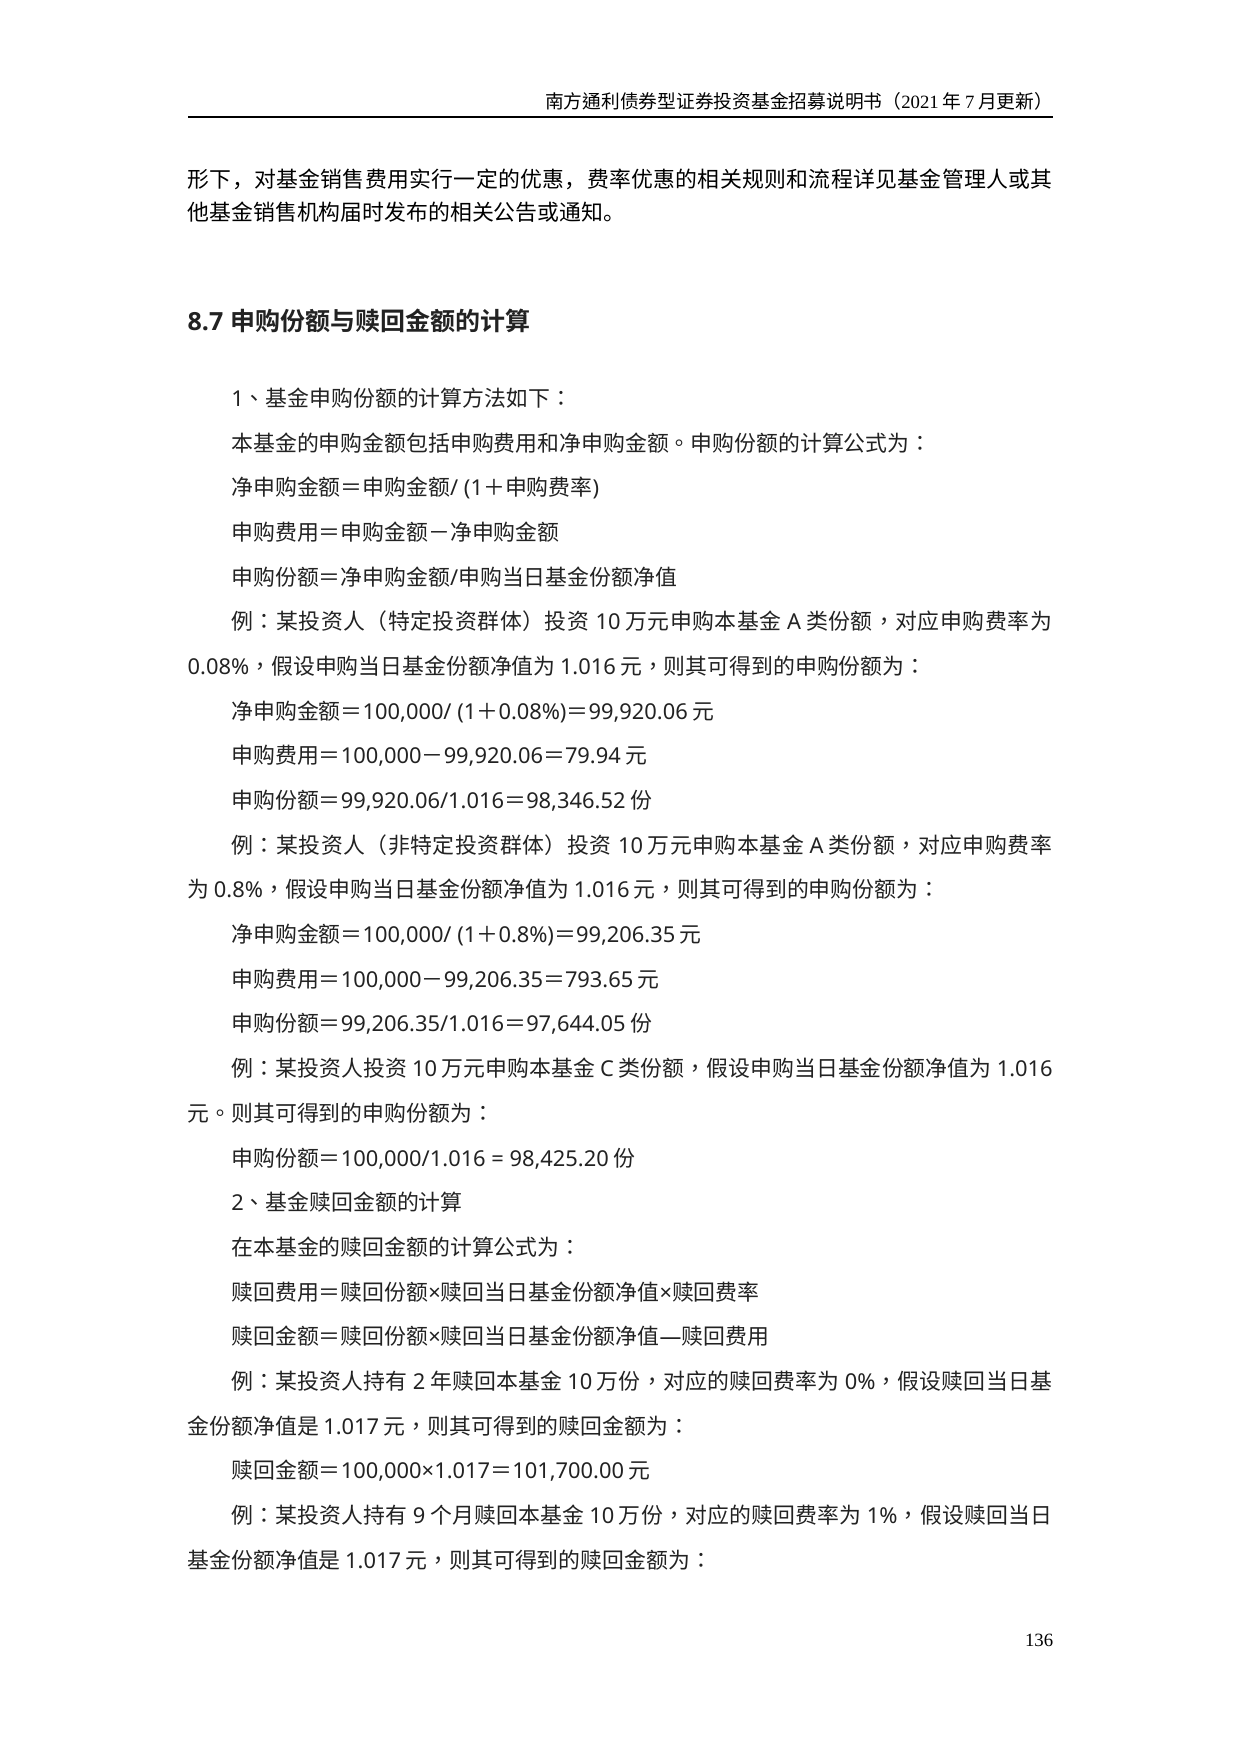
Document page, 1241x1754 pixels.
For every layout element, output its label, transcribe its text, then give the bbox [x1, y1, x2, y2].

text 赎回金额＝赎回份额×赎回当日基金份额净值—赎回费用 [187, 1321, 1053, 1351]
text 申购份额＝99,920.06/1.016＝98,346.52份 [187, 785, 1053, 815]
text 1、基金申购份额的计算方法如下： [187, 383, 1053, 413]
text 在本基金的赎回金额的计算公式为： [187, 1232, 1053, 1262]
text 例：某投资人持有9个月赎回本基金10万份，对应的赎回费率为1%，假设赎回当日基金份额净值是1.017元，则其可得到的赎回金额为： [187, 1500, 1053, 1574]
text 本基金的申购金额包括申购费用和净申购金额。申购份额的计算公式为： [187, 427, 1053, 457]
text 申购份额＝99,206.35/1.016＝97,644.05份 [187, 1008, 1053, 1038]
text 申购费用＝100,000－99,206.35＝793.65元 [187, 964, 1053, 993]
text 净申购金额＝100,000/ (1＋0.8%)＝99,206.35元 [187, 919, 1053, 949]
text 净申购金额＝申购金额/ (1＋申购费率) [187, 472, 1053, 502]
text 例：某投资人持有2年赎回本基金10万份，对应的赎回费率为0%，假设赎回当日基金份额净值是1.017元，则其可得到的赎回金额为： [187, 1366, 1053, 1440]
text 例：某投资人（非特定投资群体）投资10万元申购本基金A类份额，对应申购费率为0.8%，假设申购当日基金份额净值为1.016元，则其可得到的申购份额为： [187, 830, 1053, 904]
text 赎回费用＝赎回份额×赎回当日基金份额净值×赎回费率 [187, 1277, 1053, 1306]
text 8.7 申购份额与赎回金额的计算 [187, 289, 1053, 354]
text 申购份额＝100,000/1.016 = 98,425.20份 [187, 1142, 1053, 1172]
text 申购费用＝100,000－99,920.06＝79.94元 [187, 740, 1053, 770]
text 2、基金赎回金额的计算 [187, 1187, 1053, 1217]
text 申购费用＝申购金额－净申购金额 [187, 517, 1053, 547]
text 例：某投资人投资10万元申购本基金C类份额，假设申购当日基金份额净值为1.016元。则其可得到的申购份额为： [187, 1053, 1053, 1128]
text 申购份额＝净申购金额/申购当日基金份额净值 [187, 562, 1053, 591]
text 例：某投资人（特定投资群体）投资10万元申购本基金A类份额，对应申购费率为0.08%，假设申购当日基金份额净值为1.016元，则其可得到的申购份额为： [187, 606, 1053, 681]
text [187, 162, 1053, 227]
text 净申购金额＝100,000/ (1＋0.08%)＝99,920.06元 [187, 696, 1053, 725]
text 赎回金额＝100,000×1.017＝101,700.00元 [187, 1455, 1053, 1485]
